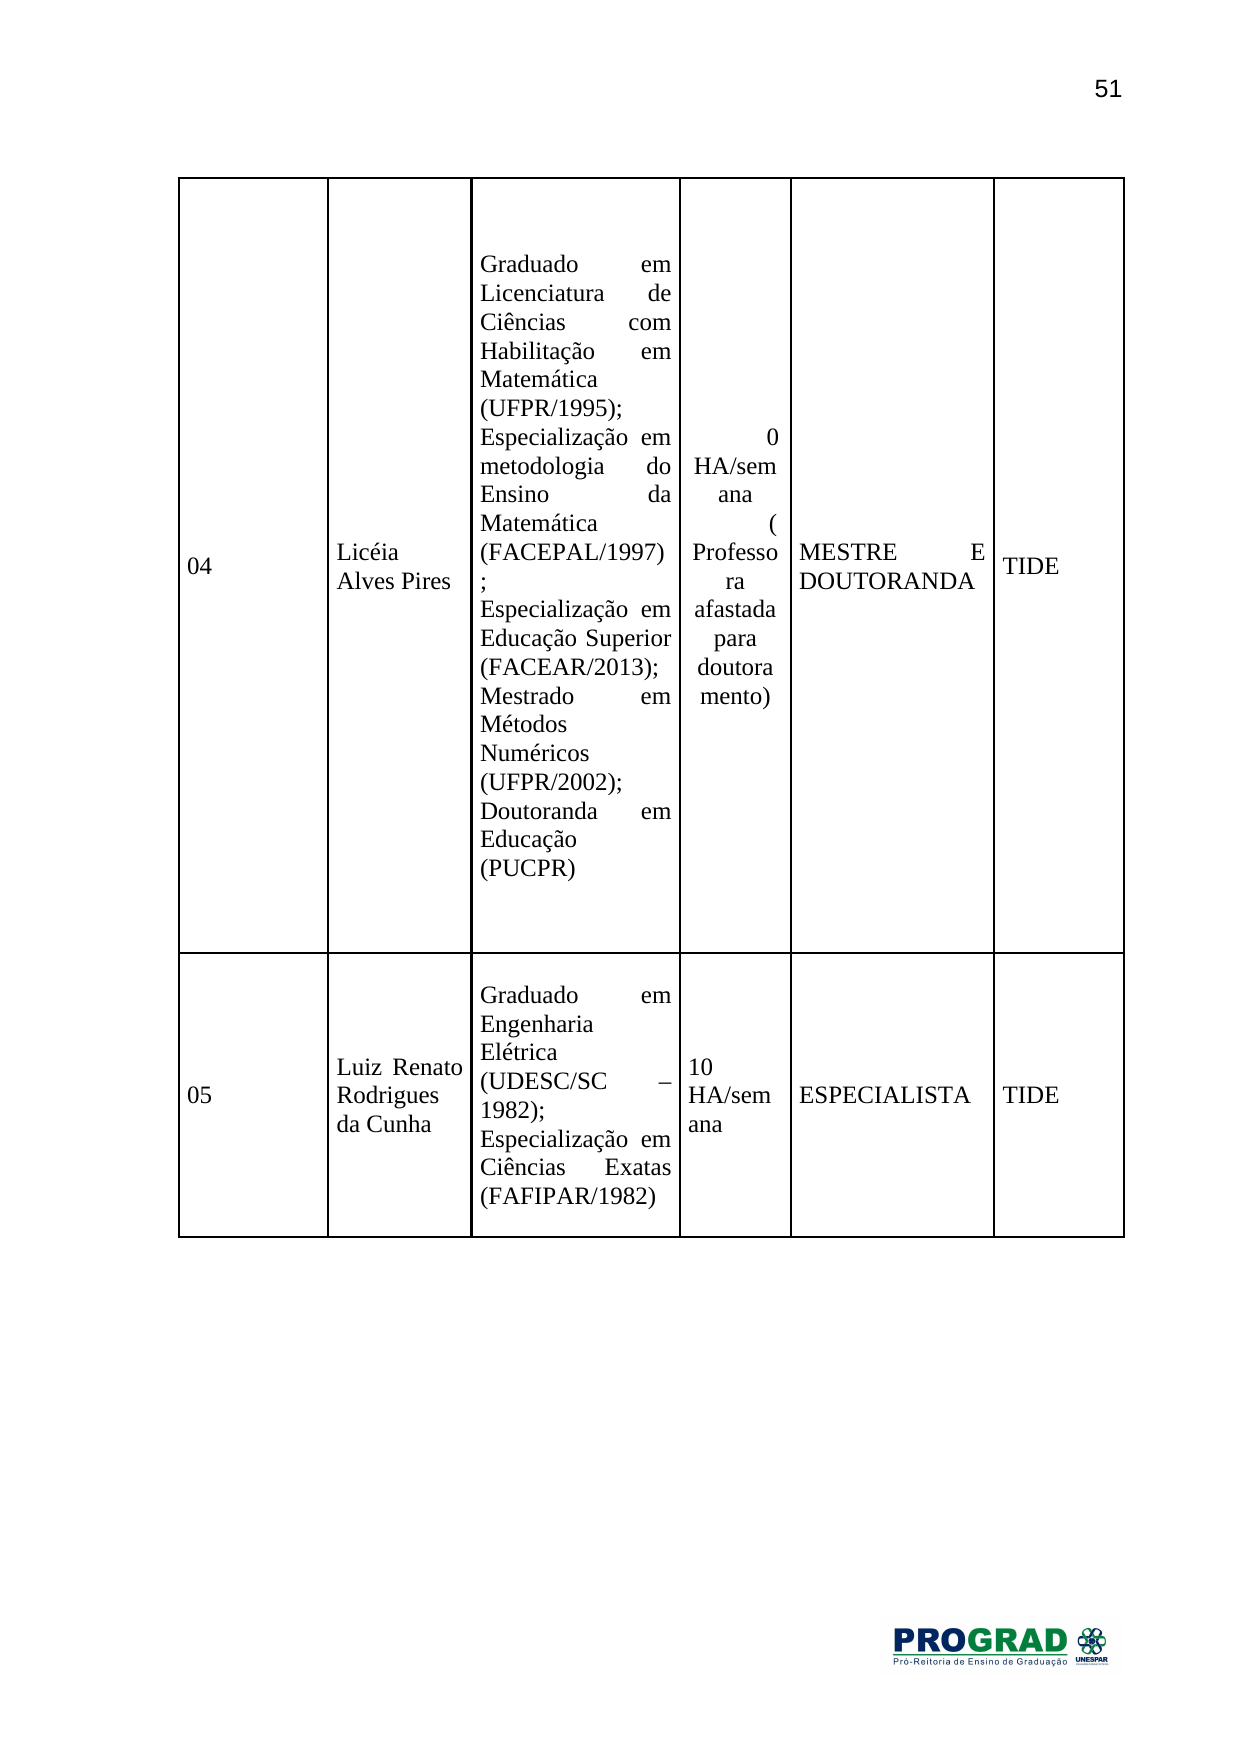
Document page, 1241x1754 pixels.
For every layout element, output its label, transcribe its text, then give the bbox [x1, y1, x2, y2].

table_cell 05 [180, 954, 327, 1236]
table_cell Graduado em Licenciatura de Ciências com Habilitação em Matemática (UFPR/1995); Especialização em metodologia do Ensino da Matemática (FACEPAL/1997); Especialização em Educação Superior (FACEAR/2013); Mestrado em Métodos Numéricos (UFPR/2002); Doutoranda em Educação (PUCPR) [473, 179, 679, 952]
table_cell 04 [180, 179, 327, 952]
table_cell MESTRE E DOUTORANDA [792, 179, 993, 952]
table_cell ESPECIALISTA [792, 954, 993, 1236]
picture [879, 1618, 1123, 1676]
table_cell 0 HA/semana (Professora afastada para doutoramento) [681, 179, 790, 952]
table_cell Licéia Alves Pires [329, 179, 470, 952]
table_cell TIDE [995, 179, 1123, 952]
table_cell TIDE [995, 954, 1123, 1236]
table_cell Luiz Renato Rodrigues da Cunha [329, 954, 470, 1236]
table_cell 10 HA/semana [681, 954, 790, 1236]
table_cell Graduado em Engenharia Elétrica (UDESC/SC – 1982); Especialização em Ciências Exatas (FAFIPAR/1982) [473, 954, 679, 1236]
